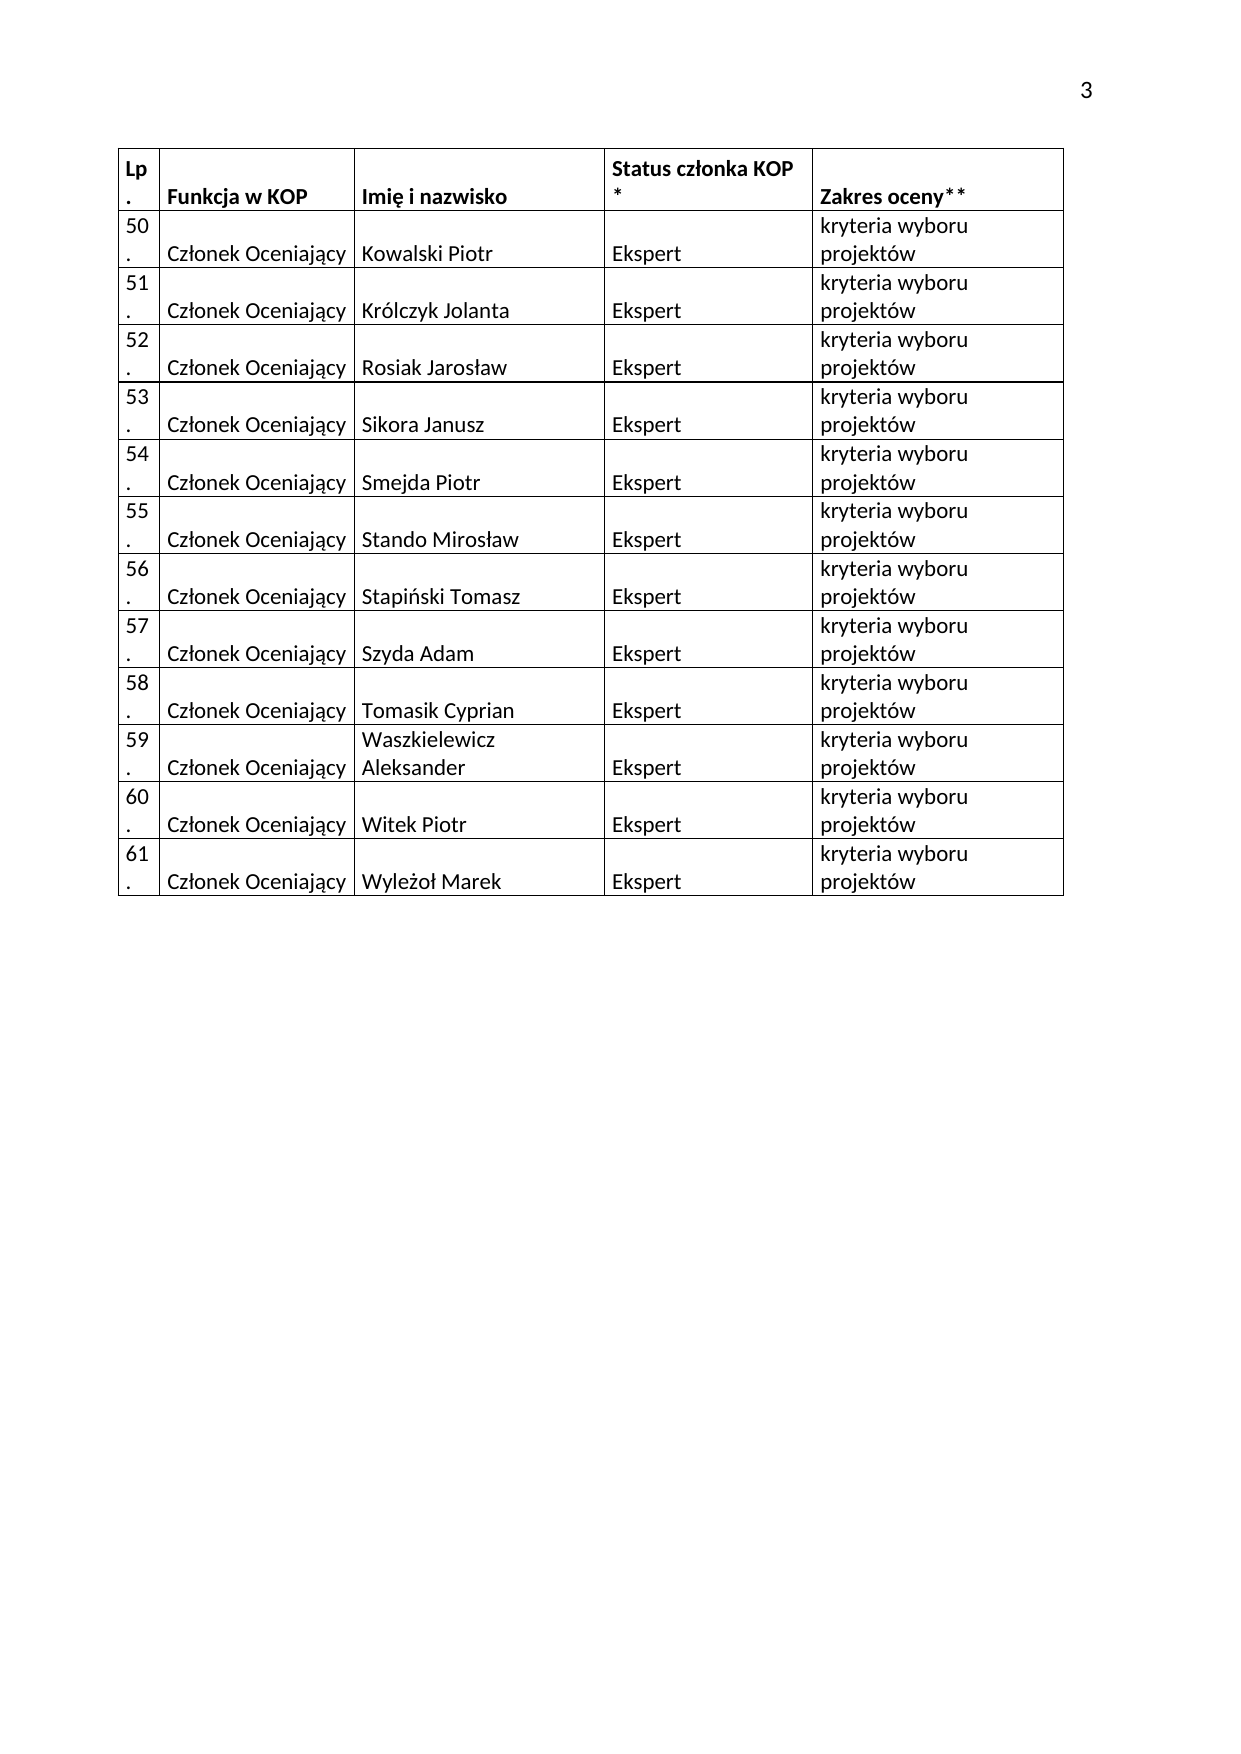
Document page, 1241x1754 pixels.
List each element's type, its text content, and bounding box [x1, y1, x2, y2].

table_cell Kowalski Piotr [355, 211, 604, 267]
table_cell Wyleżoł Marek [355, 839, 604, 895]
table_cell Członek Oceniający [160, 782, 354, 838]
table_cell Ekspert [605, 839, 812, 895]
table_header Funkcja w KOP [160, 149, 354, 210]
table_cell Królczyk Jolanta [355, 268, 604, 324]
table_cell Smejda Piotr [355, 440, 604, 496]
table_cell 57. [119, 611, 159, 667]
table_cell kryteria wyboru projektów [813, 325, 1063, 381]
table_cell 55. [119, 497, 159, 553]
table_header Zakres oceny** [813, 149, 1063, 210]
table_cell kryteria wyboru projektów [813, 668, 1063, 724]
table_cell Ekspert [605, 268, 812, 324]
table_cell Członek Oceniający [160, 325, 354, 381]
table_cell 56. [119, 554, 159, 610]
table_cell 51. [119, 268, 159, 324]
table_cell Ekspert [605, 611, 812, 667]
table_cell Ekspert [605, 554, 812, 610]
table_cell Szyda Adam [355, 611, 604, 667]
table_cell Ekspert [605, 440, 812, 496]
table_cell Stando Mirosław [355, 497, 604, 553]
table_cell 60. [119, 782, 159, 838]
table_cell Ekspert [605, 497, 812, 553]
table_cell kryteria wyboru projektów [813, 268, 1063, 324]
table_cell Członek Oceniający [160, 668, 354, 724]
table_cell 59. [119, 725, 159, 781]
table_header Imię i nazwisko [355, 149, 604, 210]
table_cell kryteria wyboru projektów [813, 211, 1063, 267]
table_cell Członek Oceniający [160, 725, 354, 781]
table_cell kryteria wyboru projektów [813, 554, 1063, 610]
table_cell 61. [119, 839, 159, 895]
table_cell kryteria wyboru projektów [813, 839, 1063, 895]
table_cell 58. [119, 668, 159, 724]
table_cell kryteria wyboru projektów [813, 782, 1063, 838]
table_cell Rosiak Jarosław [355, 325, 604, 381]
table_cell kryteria wyboru projektów [813, 440, 1063, 496]
table_cell kryteria wyboru projektów [813, 497, 1063, 553]
table_cell Ekspert [605, 211, 812, 267]
table_cell Witek Piotr [355, 782, 604, 838]
table_cell Członek Oceniający [160, 440, 354, 496]
table_cell Ekspert [605, 325, 812, 381]
table_cell kryteria wyboru projektów [813, 725, 1063, 781]
table_cell kryteria wyboru projektów [813, 611, 1063, 667]
table_cell Członek Oceniający [160, 554, 354, 610]
table_cell Członek Oceniający [160, 383, 354, 438]
table_cell Ekspert [605, 383, 812, 438]
table_cell Członek Oceniający [160, 211, 354, 267]
table_cell 53. [119, 383, 159, 438]
table_cell Członek Oceniający [160, 611, 354, 667]
table_cell 54. [119, 440, 159, 496]
table_cell Tomasik Cyprian [355, 668, 604, 724]
table_header Lp. [119, 149, 159, 210]
table_header Status członka KOP * [605, 149, 812, 210]
table_cell 50. [119, 211, 159, 267]
table_cell Członek Oceniający [160, 839, 354, 895]
table_cell Członek Oceniający [160, 497, 354, 553]
table_cell kryteria wyboru projektów [813, 383, 1063, 438]
table_cell Sikora Janusz [355, 383, 604, 438]
table_cell Ekspert [605, 782, 812, 838]
table_cell Stapiński Tomasz [355, 554, 604, 610]
table_cell Ekspert [605, 668, 812, 724]
table_cell Waszkielewicz Aleksander [355, 725, 604, 781]
table_cell Członek Oceniający [160, 268, 354, 324]
table_cell Ekspert [605, 725, 812, 781]
table_cell 52. [119, 325, 159, 381]
